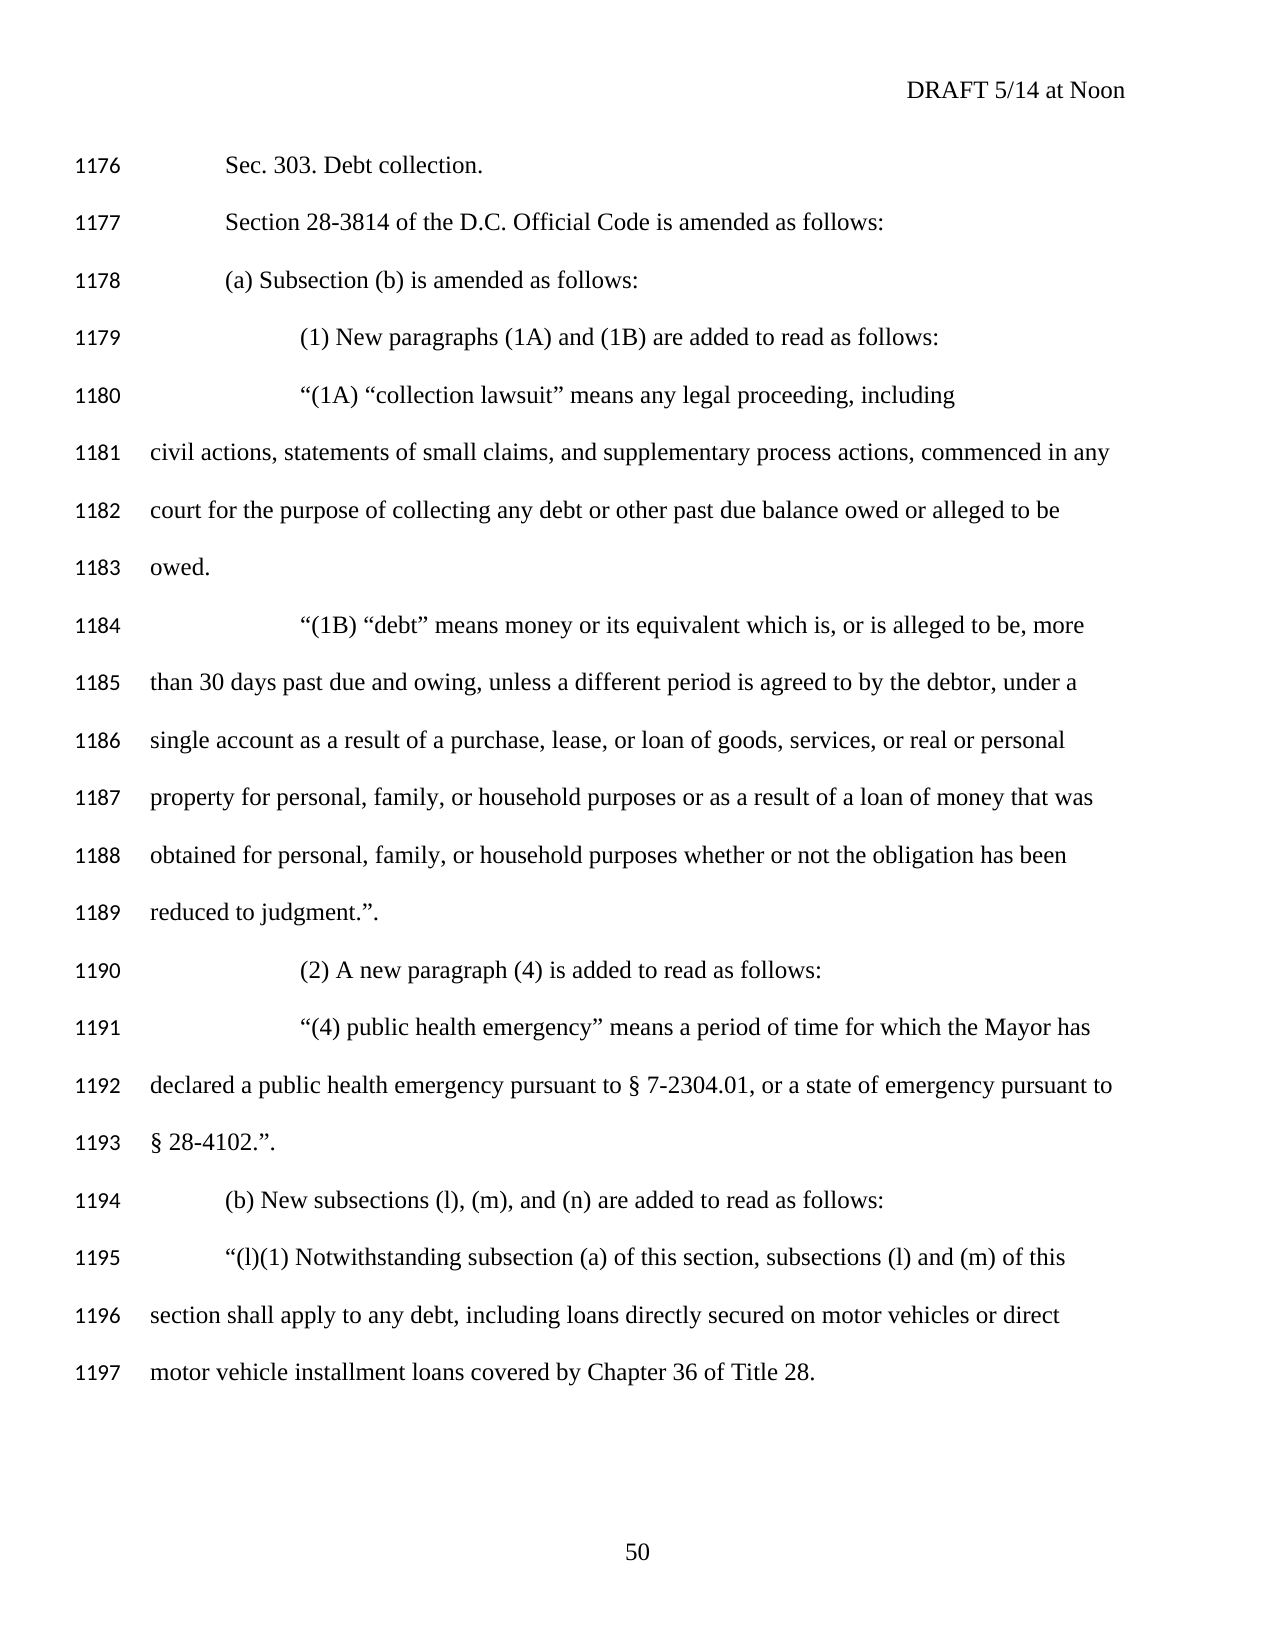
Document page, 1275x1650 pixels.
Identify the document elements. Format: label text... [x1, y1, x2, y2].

text “(l)(1) Notwithstanding subsection (a) of this section, subsections (l) and (m) of this section shall apply to any debt, including loans directly secured on motor vehicles or direct motor vehicle installment loans covered by Chapter 36 of Title 28. [150, 1242, 1125, 1386]
text civil actions, statements of small claims, and supplementary process actions, commenced in any court for the purpose of collecting any debt or other past due balance owed or alleged to be owed. [150, 437, 1125, 581]
text (b) New subsections (l), (m), and (n) are added to read as follows: [150, 1185, 1125, 1214]
text (2) A new paragraph (4) is added to read as follows: [150, 955, 1125, 984]
text “(1A) “collection lawsuit” means any legal proceeding, including [150, 380, 1125, 409]
subtitle Sec. 303. Debt collection. [150, 150, 1125, 179]
text declared a public health emergency pursuant to § 7-2304.01, or a state of emergency pursuant to § 28-4102.”. [150, 1070, 1125, 1156]
text (a) Subsection (b) is amended as follows: [150, 265, 1125, 294]
text Section 28-3814 of the D.C. Official Code is amended as follows: [150, 207, 1125, 236]
text “(1B) “debt” means money or its equivalent which is, or is alleged to be, more than 30 days past due and owing, unless a different period is agreed to by the debtor, under a single account as a result of a purchase, lease, or loan of goods, services, or real or personal property for personal, family, or household purposes or as a result of a loan of money that was obtained for personal, family, or household purposes whether or not the obligation has been reduced to judgment.”. [150, 610, 1125, 926]
text “(4) public health emergency” means a period of time for which the Mayor has [150, 1012, 1125, 1041]
text (1) New paragraphs (1A) and (1B) are added to read as follows: [150, 322, 1125, 351]
